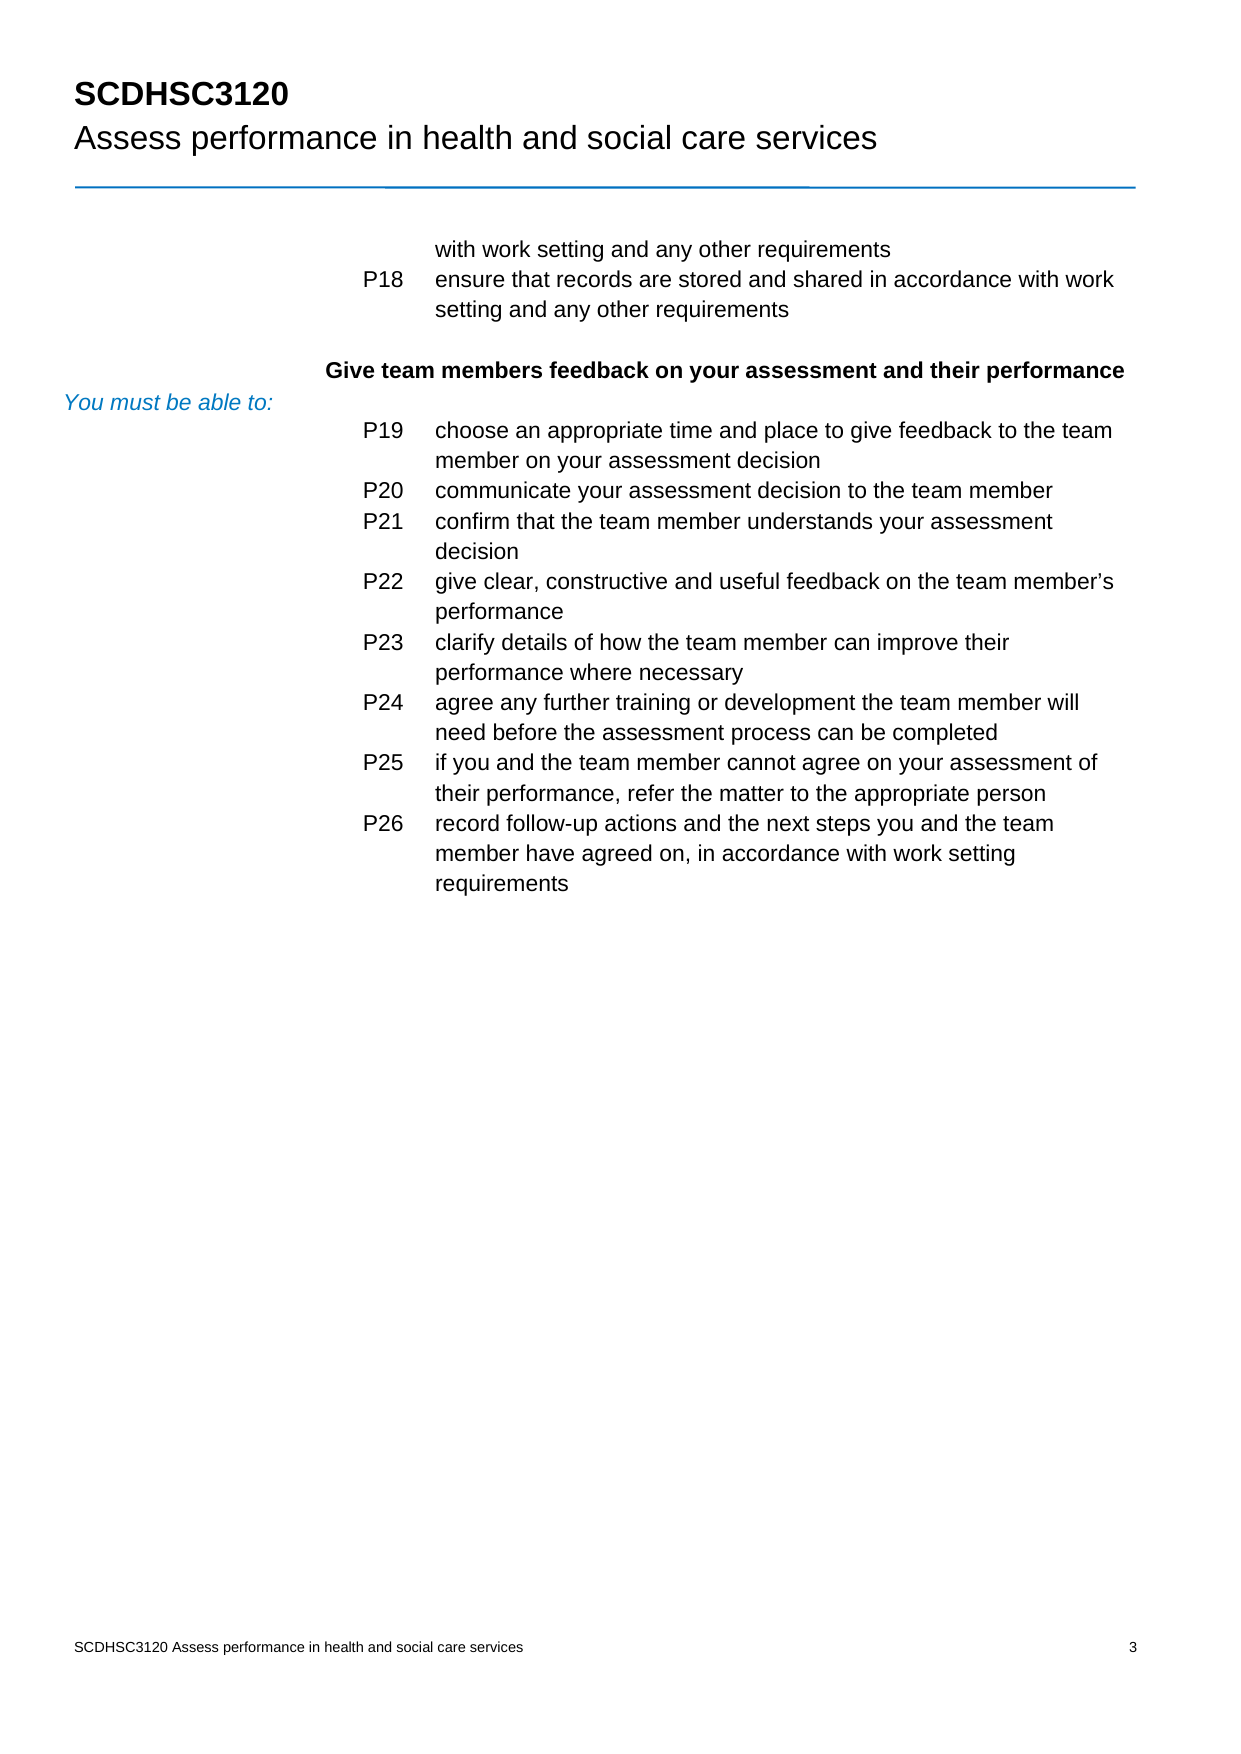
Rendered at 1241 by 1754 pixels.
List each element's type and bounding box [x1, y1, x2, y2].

table_header [52, 236, 314, 931]
table_header [314, 236, 1137, 931]
